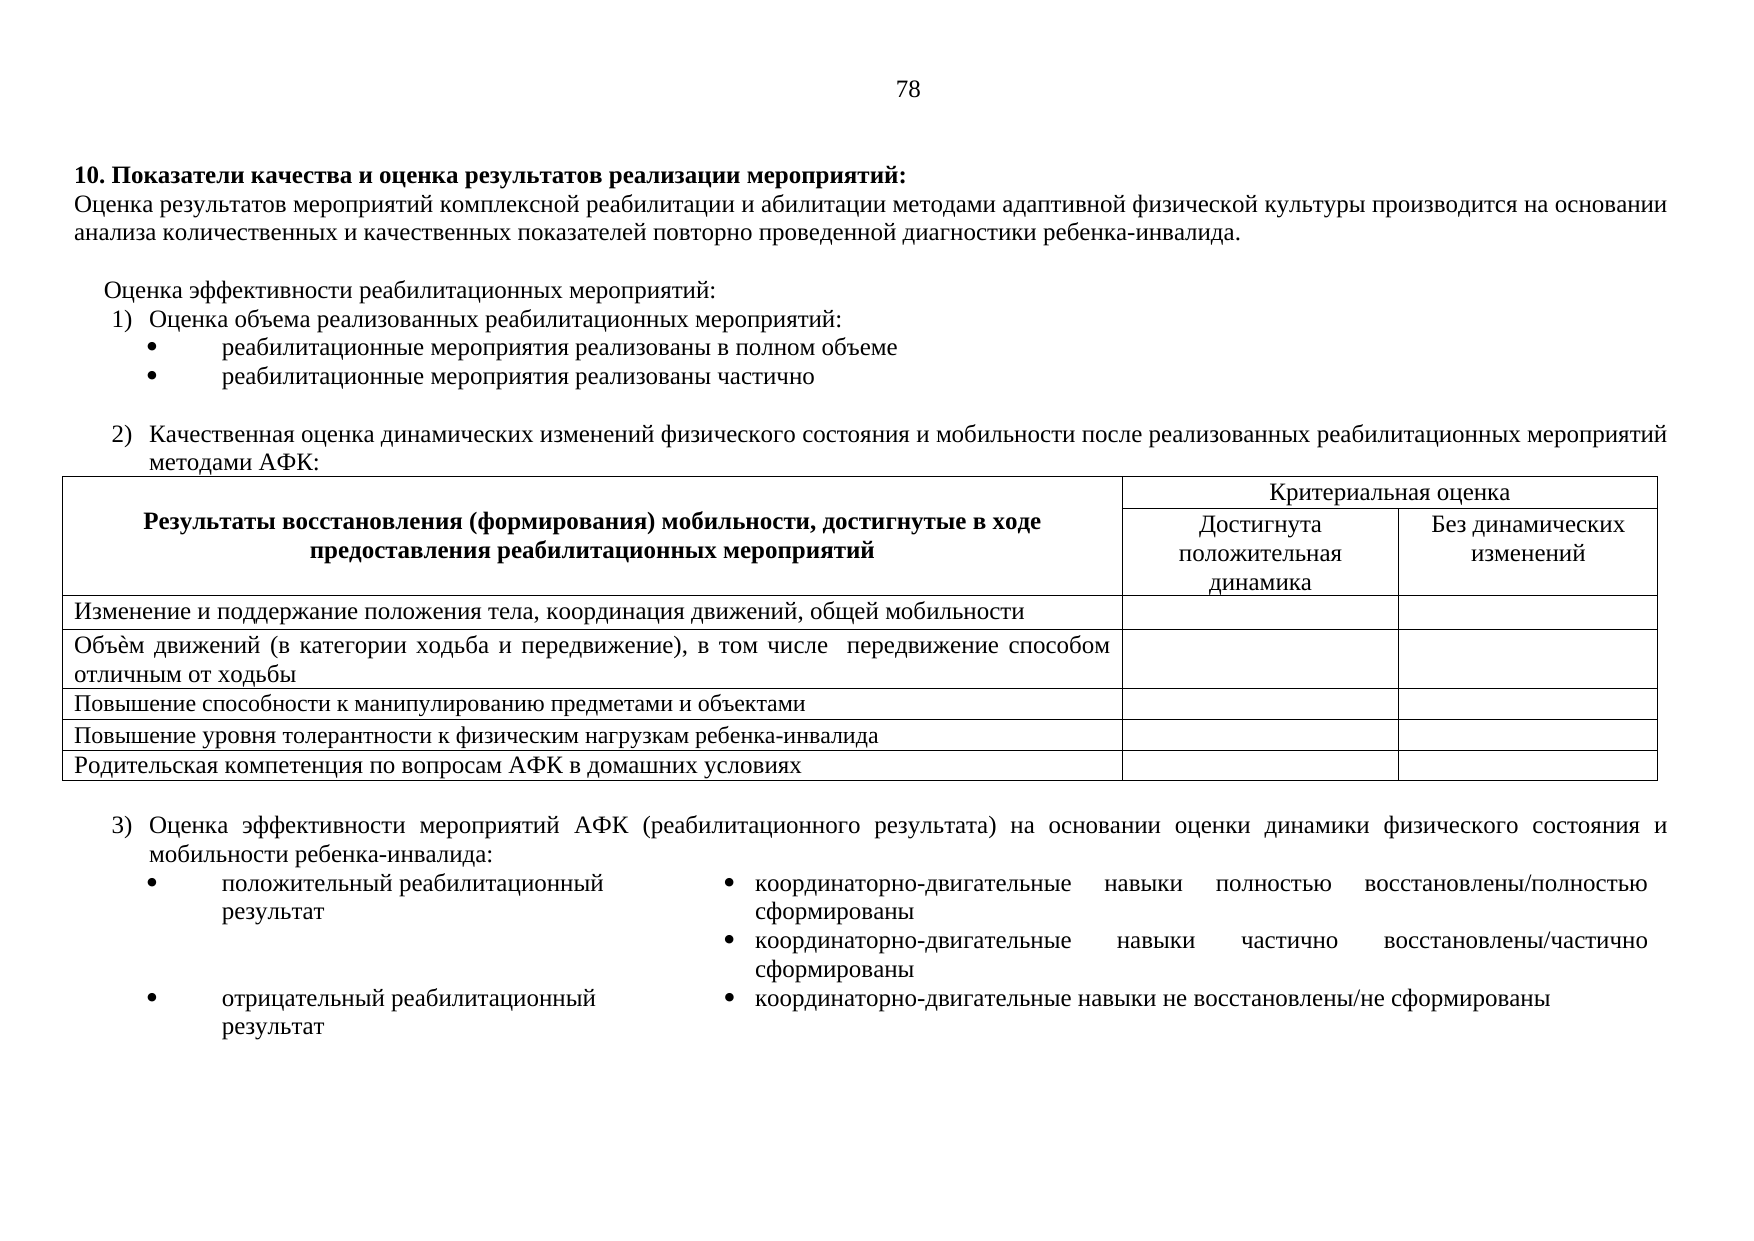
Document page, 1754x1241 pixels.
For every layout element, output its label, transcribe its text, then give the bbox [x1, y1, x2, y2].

table_cell отрицательный реабилитационный результат [138, 983, 710, 1041]
table_cell [1123, 689, 1398, 719]
table_header Результаты восстановления (формирования) мобильности, достигнутые в ходе предоставления реабилитационных мероприятий [63, 477, 1122, 595]
text Оценка результатов мероприятий комплексной реабилитации и абилитации методами адаптивной физической культуры производится на основании анализа количественных и качественных показателей повторно проведенной диагностики ребенка-инвалида. [74, 189, 1668, 246]
table_cell [1123, 596, 1398, 629]
text 10. Показатели качества и оценка результатов реализации мероприятий: [74, 160, 1668, 189]
table_header Критериальная оценка [1123, 477, 1657, 508]
list Оценка объема реализованных реабилитационных мероприятий: [111, 304, 1668, 332]
table_cell [1399, 596, 1657, 629]
table_cell Достигнута положительная динамика [1123, 509, 1398, 595]
table_cell [1399, 720, 1657, 749]
list Оценка эффективности мероприятий АФК (реабилитационного результата) на основании оценки динамики физического состояния и мобильности ребенка-инвалида: [111, 810, 1668, 868]
table_cell Повышение уровня толерантности к физическим нагрузкам ребенка-инвалида [63, 720, 1122, 749]
table_cell [1123, 751, 1398, 780]
table_cell Повышение способности к манипулированию предметами и объектами [63, 689, 1122, 719]
list реабилитационные мероприятия реализованы частично [74, 361, 1668, 390]
table_cell [1123, 630, 1398, 688]
text Оценка эффективности реабилитационных мероприятий: [74, 275, 1668, 304]
table_cell координаторно-двигательные навыки не восстановлены/не сформированы [710, 983, 1659, 1041]
table_cell Изменение и поддержание положения тела, координация движений, общей мобильности [63, 596, 1122, 629]
table_header координаторно-двигательные навыки полностью восстановлены/полностью сформированы координаторно-двигательные навыки частично восстановлены/частично сформированы [710, 868, 1659, 983]
table_cell [1399, 630, 1657, 688]
table_cell [1399, 751, 1657, 780]
list реабилитационные мероприятия реализованы в полном объеме [74, 332, 1668, 361]
table_header положительный реабилитационный результат [138, 868, 710, 983]
list Качественная оценка динамических изменений физического состояния и мобильности после реализованных реабилитационных мероприятий методами АФК: [111, 419, 1668, 476]
table_cell Без динамических изменений [1399, 509, 1657, 595]
table_cell [1123, 720, 1398, 749]
table_cell [1399, 689, 1657, 719]
table_cell Родительская компетенция по вопросам АФК в домашних условиях [63, 751, 1122, 780]
table_cell Объѐм движений (в категории ходьба и передвижение), в том числе передвижение способом отличным от ходьбы [63, 630, 1122, 688]
